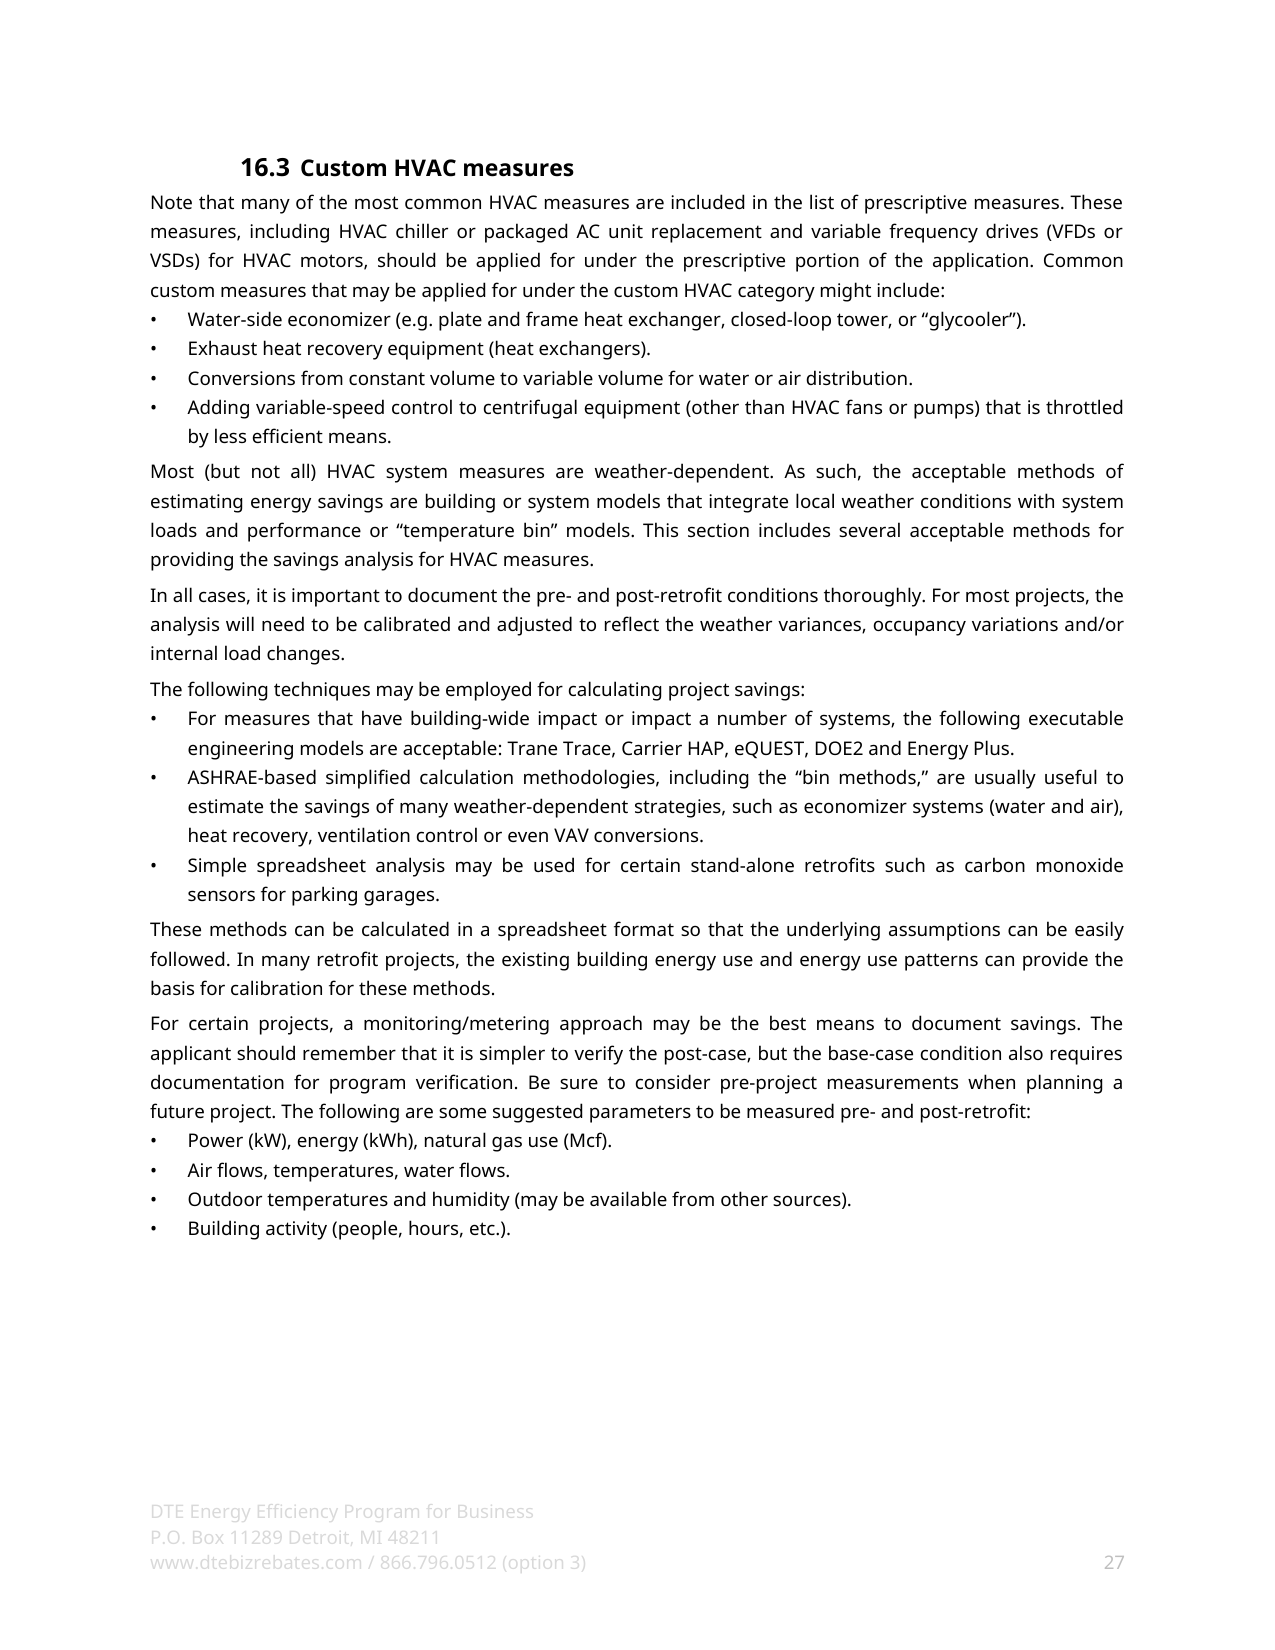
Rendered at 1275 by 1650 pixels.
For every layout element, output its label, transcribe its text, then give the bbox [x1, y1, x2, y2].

text Most (but not all) HVAC system measures are weather-dependent. As such, the acceptable methods of estimating energy savings are building or system models that integrate local weather conditions with system loads and performance or “temperature bin” models. This section includes several acceptable methods for providing the savings analysis for HVAC measures. [150, 459, 1125, 572]
list Adding variable-speed control to centrifugal equipment (other than HVAC fans or pumps) that is throttled by less efficient means. [150, 394, 1125, 449]
list For measures that have building-wide impact or impact a number of systems, the following executable engineering models are acceptable: Trane Trace, Carrier HAP, eQUEST, DOE2 and Energy Plus. [150, 706, 1125, 760]
text For certain projects, a monitoring/metering approach may be the best means to document savings. The applicant should remember that it is simpler to verify the post-case, but the base-case condition also requires documentation for program verification. Be sure to consider pre-project measurements when planning a future project. The following are some suggested parameters to be measured pre- and post-retrofit: [150, 1011, 1125, 1124]
list Exhaust heat recovery equipment (heat exchangers). [150, 336, 1125, 361]
text These methods can be calculated in a spreadsheet format so that the underlying assumptions can be easily followed. In many retrofit projects, the existing building energy use and energy use patterns can provide the basis for calibration for these methods. [150, 917, 1125, 1001]
list Outdoor temperatures and humidity (may be available from other sources). [150, 1186, 1125, 1212]
text Note that many of the most common HVAC measures are included in the list of prescriptive measures. These measures, including HVAC chiller or packaged AC unit replacement and variable frequency drives (VFDs or VSDs) for HVAC motors, should be applied for under the prescriptive portion of the application. Common custom measures that may be applied for under the custom HVAC category might include: [150, 189, 1125, 302]
list Building activity (people, hours, etc.). [150, 1216, 1125, 1241]
list Simple spreadsheet analysis may be used for certain stand-alone retrofits such as carbon monoxide sensors for parking garages. [150, 852, 1125, 907]
list Conversions from constant volume to variable volume for water or air distribution. [150, 365, 1125, 390]
text The following techniques may be employed for calculating project savings: [150, 676, 1125, 702]
text In all cases, it is important to document the pre- and post-retrofit conditions thoroughly. For most projects, the analysis will need to be calibrated and adjusted to reflect the weather variances, occupancy variations and/or internal load changes. [150, 582, 1125, 666]
list Water-side economizer (e.g. plate and frame heat exchanger, closed-loop tower, or “glycooler”). [150, 306, 1125, 332]
list Power (kW), energy (kWh), natural gas use (Mcf). [150, 1128, 1125, 1153]
list ASHRAE-based simplified calculation methodologies, including the “bin methods,” are usually useful to estimate the savings of many weather-dependent strategies, such as economizer systems (water and air), heat recovery, ventilation control or even VAV conversions. [150, 764, 1125, 848]
subtitle Custom HVAC measures [240, 150, 1125, 184]
list Air flows, temperatures, water flows. [150, 1157, 1125, 1183]
